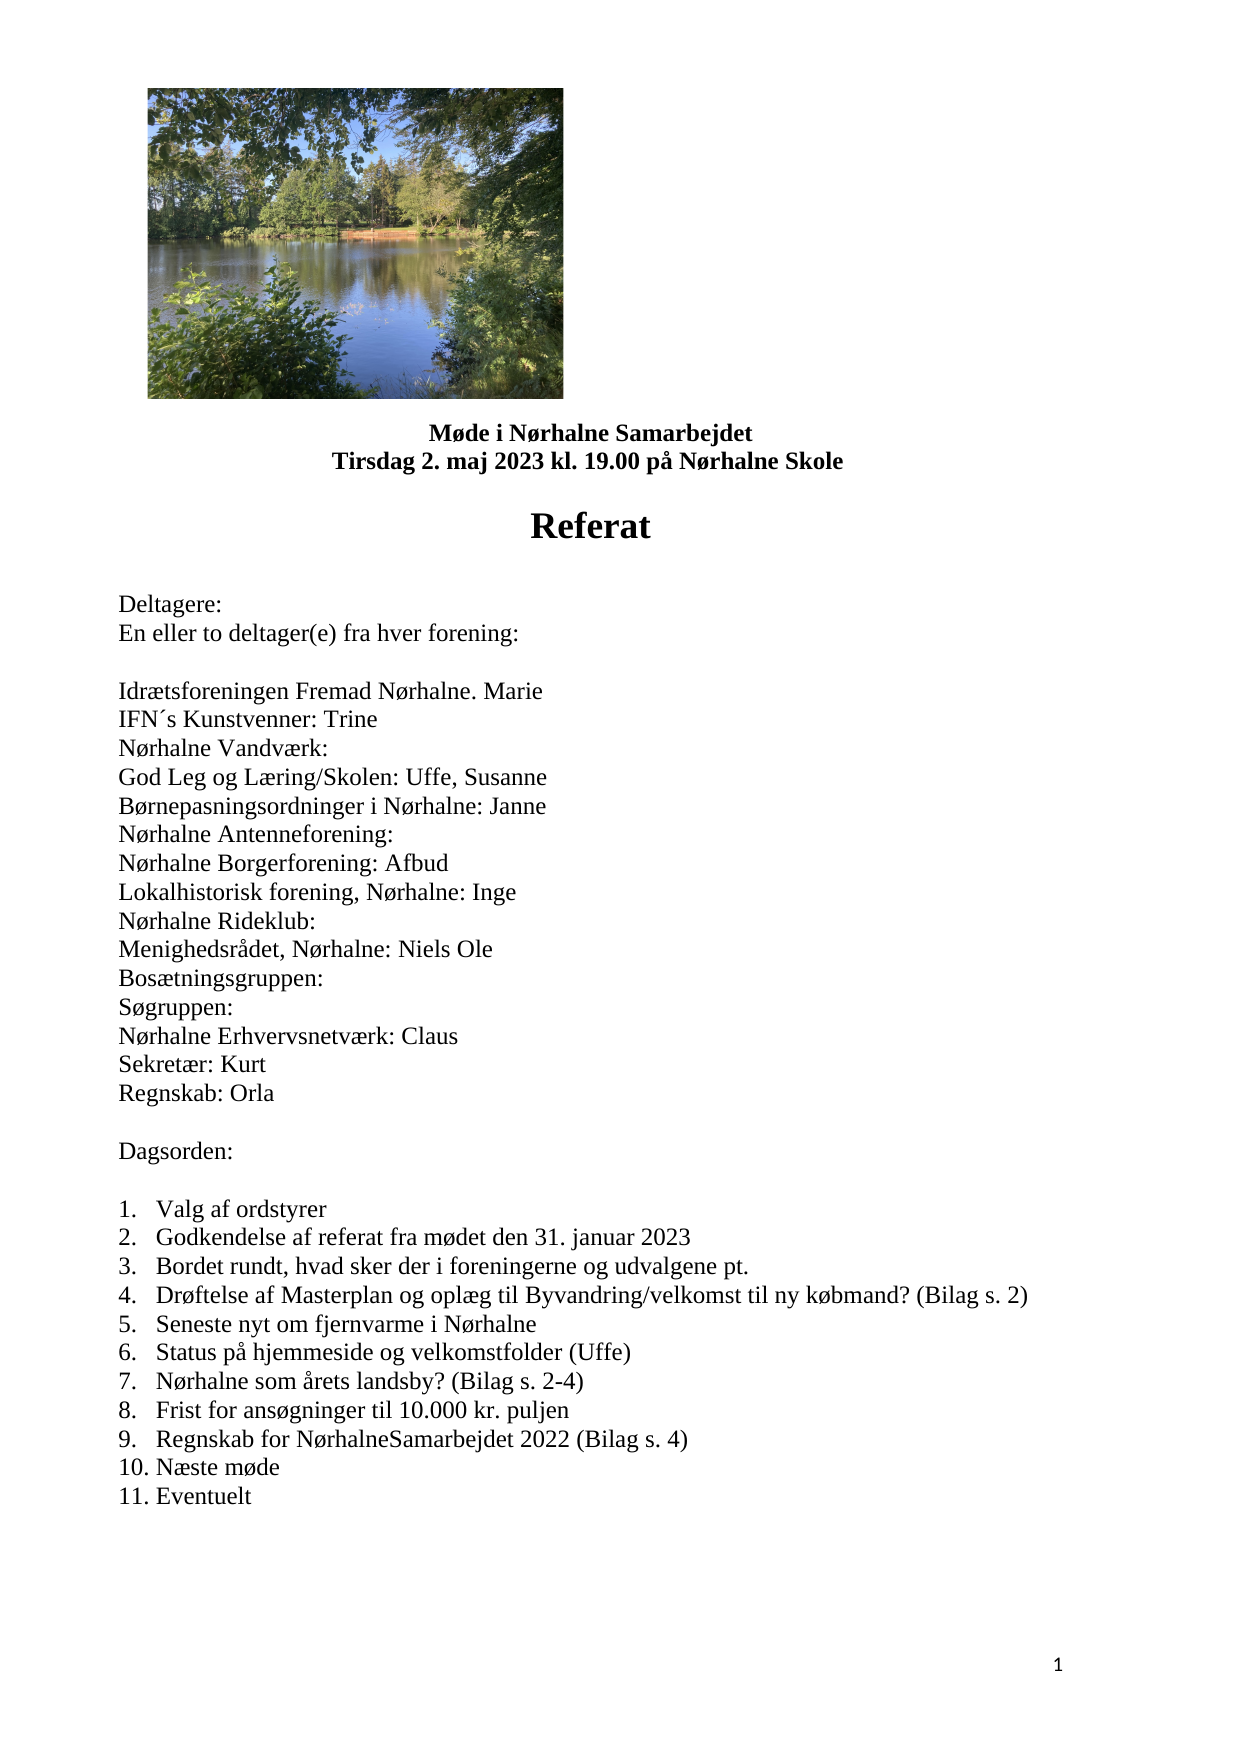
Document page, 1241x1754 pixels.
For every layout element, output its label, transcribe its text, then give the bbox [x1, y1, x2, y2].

list Seneste nyt om fjernvarme i Nørhalne [118, 1309, 1063, 1337]
text Nørhalne Antenneforening: Nørhalne Borgerforening: Afbud [118, 819, 1063, 877]
picture [147, 88, 564, 398]
list Eventuelt [118, 1481, 1063, 1510]
text Deltagere: [118, 589, 1063, 618]
text Lokalhistorisk forening, Nørhalne: Inge [118, 877, 1063, 906]
text Søgruppen: [118, 992, 1063, 1021]
text En eller to deltager(e) fra hver forening: [118, 618, 1063, 647]
text Tirsdag 2. maj 2023 kl. 19.00 på Nørhalne Skole [118, 446, 1063, 503]
list Nørhalne som årets landsby? (Bilag s. 2-4) [118, 1366, 1063, 1395]
text Referat [118, 503, 1063, 546]
list Regnskab for NørhalneSamarbejdet 2022 (Bilag s. 4) [118, 1424, 1063, 1452]
list Status på hjemmeside og velkomstfolder (Uffe) [118, 1337, 1063, 1366]
text Nørhalne Erhvervsnetværk: Claus Sekretær: Kurt [118, 1021, 1063, 1078]
text Nørhalne Rideklub: [118, 906, 1063, 934]
text IFN´s Kunstvenner: Trine Nørhalne Vandværk: God Leg og Læring/Skolen: Uffe, Susanne [118, 704, 1063, 791]
text Regnskab: Orla [118, 1078, 1063, 1107]
list Godkendelse af referat fra mødet den 31. januar 2023 [118, 1222, 1063, 1251]
list Bordet rundt, hvad sker der i foreningerne og udvalgene pt. [118, 1251, 1063, 1280]
list Valg af ordstyrer [118, 1194, 1063, 1222]
text Børnepasningsordninger i Nørhalne: Janne [118, 791, 1063, 819]
list Frist for ansøgninger til 10.000 kr. puljen [118, 1395, 1063, 1424]
list Næste møde [118, 1452, 1063, 1481]
list Drøftelse af Masterplan og oplæg til Byvandring/velkomst til ny købmand? (Bilag s. 2) [118, 1280, 1063, 1309]
text Idrætsforeningen Fremad Nørhalne. Marie [118, 647, 1063, 704]
text Dagsorden: [118, 1107, 1063, 1164]
text Møde i Nørhalne Samarbejdet [118, 418, 1063, 446]
text Menighedsrådet, Nørhalne: Niels Ole Bosætningsgruppen: [118, 934, 1063, 992]
